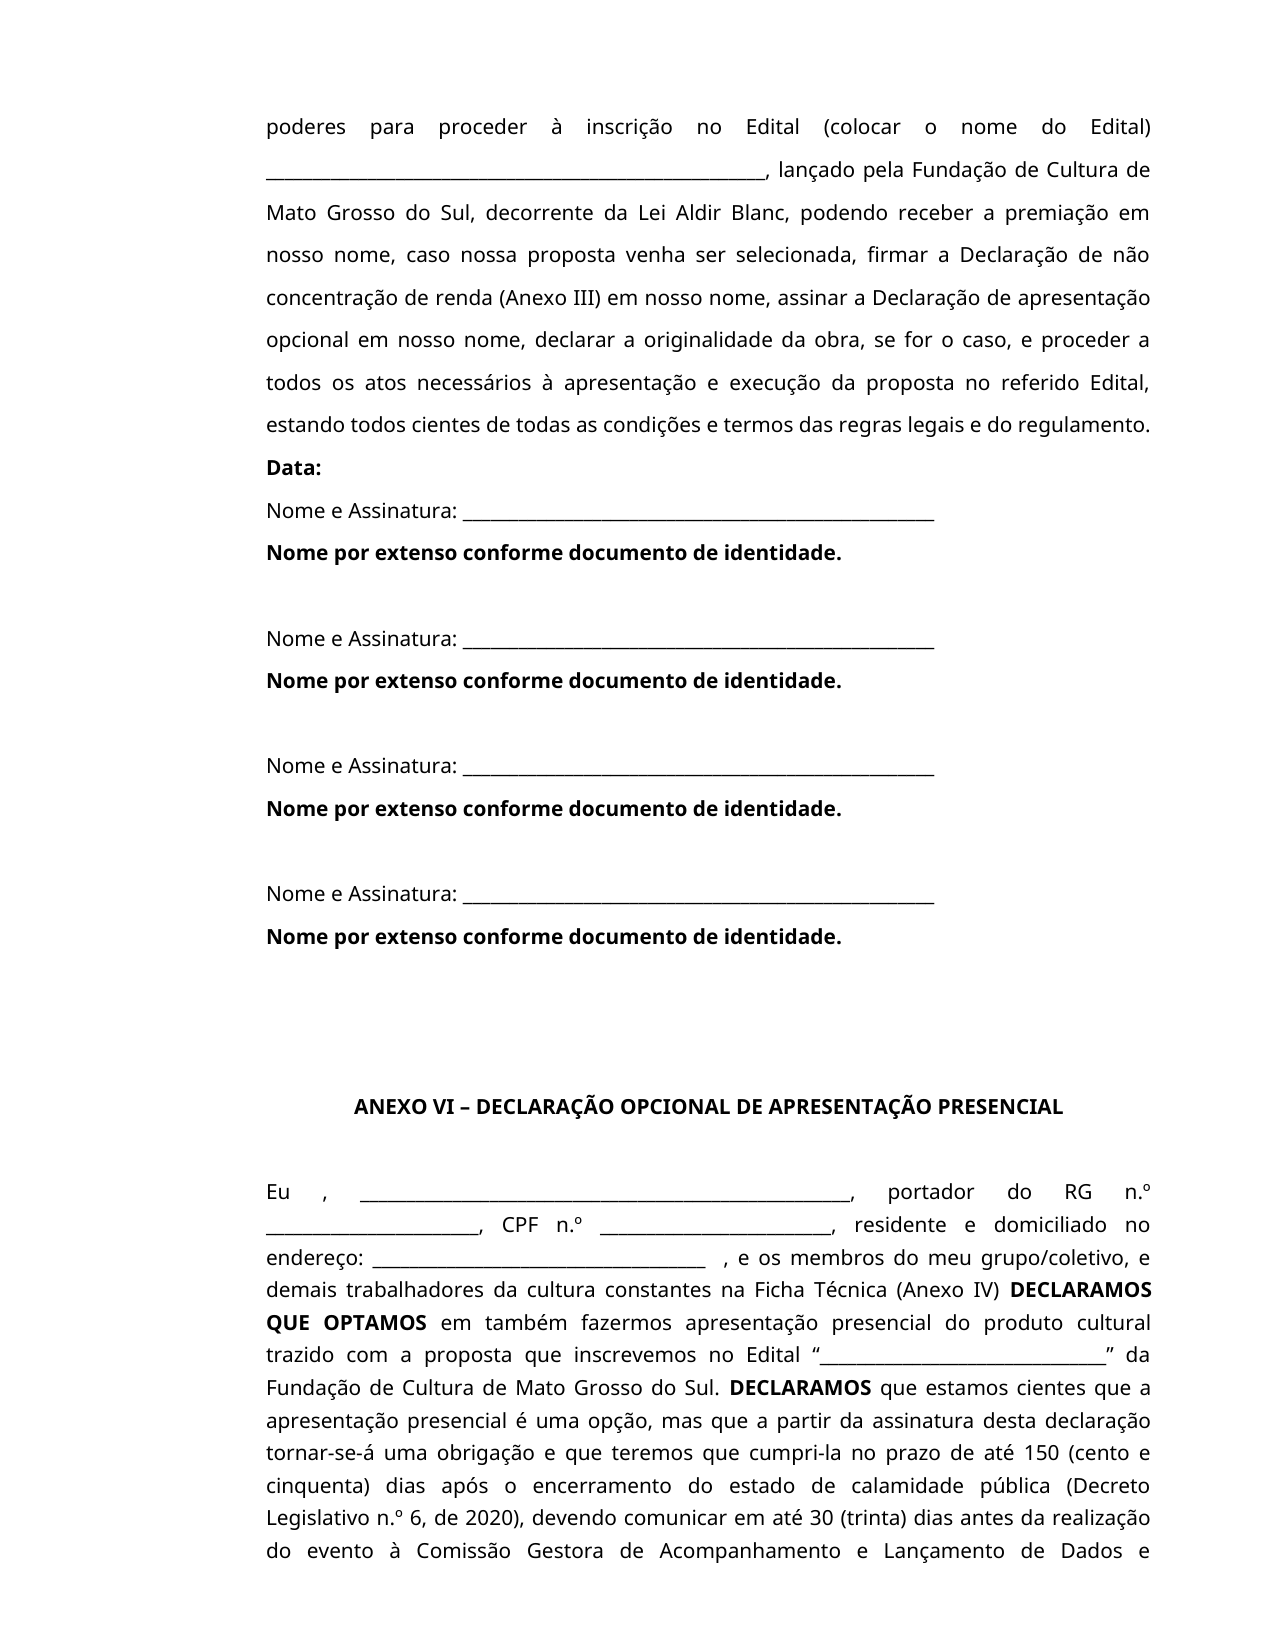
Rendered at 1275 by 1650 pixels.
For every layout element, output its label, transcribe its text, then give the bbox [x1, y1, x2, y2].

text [266, 112, 1152, 439]
text Nome e Assinatura: ___________________________________________________ [266, 751, 1152, 780]
text Nome e Assinatura: ___________________________________________________ [266, 624, 1152, 652]
text Nome e Assinatura: ___________________________________________________ [266, 496, 1152, 524]
text Nome por extenso conforme documento de identidade. [266, 666, 1152, 695]
text Nome por extenso conforme documento de identidade. [266, 794, 1152, 822]
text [266, 1177, 1152, 1564]
text Nome e Assinatura: ___________________________________________________ [266, 879, 1152, 908]
text Nome por extenso conforme documento de identidade. [266, 922, 1152, 950]
text ANEXO VI – DECLARAÇÃO OPCIONAL DE APRESENTAÇÃO PRESENCIAL [266, 1092, 1152, 1121]
text Data: [266, 453, 1152, 482]
text Nome por extenso conforme documento de identidade. [266, 538, 1152, 567]
